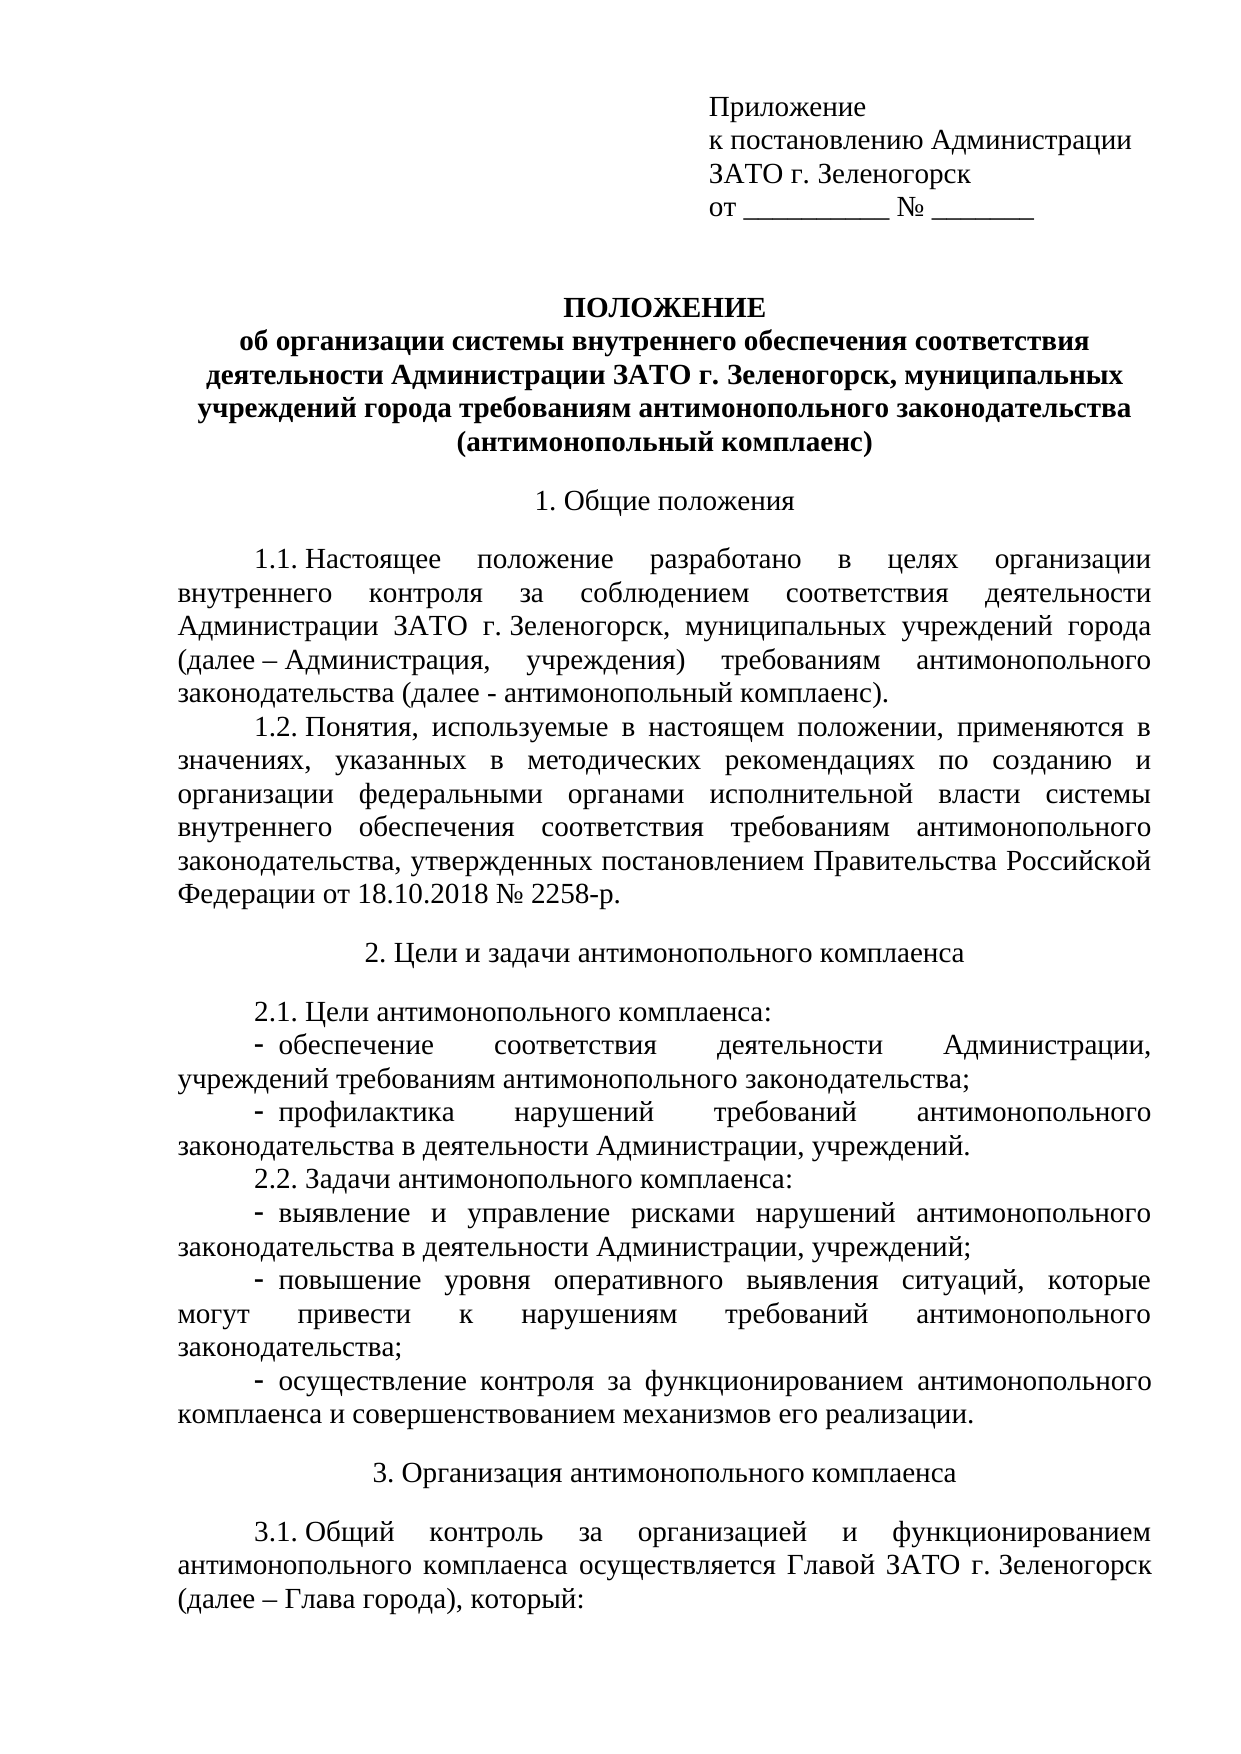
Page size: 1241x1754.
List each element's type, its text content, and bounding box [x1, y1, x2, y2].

list Организация антимонопольного комплаенса [177, 1455, 1152, 1489]
text об организации системы внутреннего обеспечения соответствия деятельности Администрации ЗАТО г. Зеленогорск, муниципальных учреждений города требованиям антимонопольного законодательства [177, 323, 1152, 424]
text (антимонопольный комплаенс) [177, 424, 1152, 458]
list Цели и задачи антимонопольного комплаенса [177, 935, 1152, 969]
text от __________ № _______ [709, 189, 1152, 223]
text к постановлению Администрации [709, 122, 1152, 156]
list Цели антимонопольного комплаенса: [177, 994, 1152, 1027]
list Общий контроль за организацией и функционированием антимонопольного комплаенса осуществляется Главой ЗАТО г. Зеленогорск (далее – Глава города), который: [177, 1514, 1152, 1614]
list осуществление контроля за функционированием антимонопольного комплаенса и совершенствованием механизмов его реализации. [177, 1363, 1152, 1430]
list обеспечение соответствия деятельности Администрации, учреждений требованиям антимонопольного законодательства; [177, 1027, 1152, 1094]
list Понятия, используемые в настоящем положении, применяются в значениях, указанных в методических рекомендациях по созданию и организации федеральными органами исполнительной власти системы внутреннего обеспечения соответствия требованиям антимонопольного законодательства, утвержденных постановлением Правительства Российской Федерации от 18.10.2018 № 2258-р. [177, 709, 1152, 910]
text ЗАТО г. Зеленогорск [709, 156, 1152, 189]
list Настоящее положение разработано в целях организации внутреннего контроля за соблюдением соответствия деятельности Администрации ЗАТО г. Зеленогорск, муниципальных учреждений города (далее – Администрация, учреждения) требованиям антимонопольного законодательства (далее - антимонопольный комплаенс). [177, 541, 1152, 709]
text Приложение [709, 89, 1152, 122]
list Задачи антимонопольного комплаенса: [177, 1162, 1152, 1195]
list профилактика нарушений требований антимонопольного законодательства в деятельности Администрации, учреждений. [177, 1094, 1152, 1162]
list повышение уровня оперативного выявления ситуаций, которые могут привести к нарушениям требований антимонопольного законодательства; [177, 1262, 1152, 1363]
list выявление и управление рисками нарушений антимонопольного законодательства в деятельности Администрации, учреждений; [177, 1195, 1152, 1262]
list Общие положения [177, 483, 1152, 516]
text ПОЛОЖЕНИЕ [177, 290, 1152, 323]
